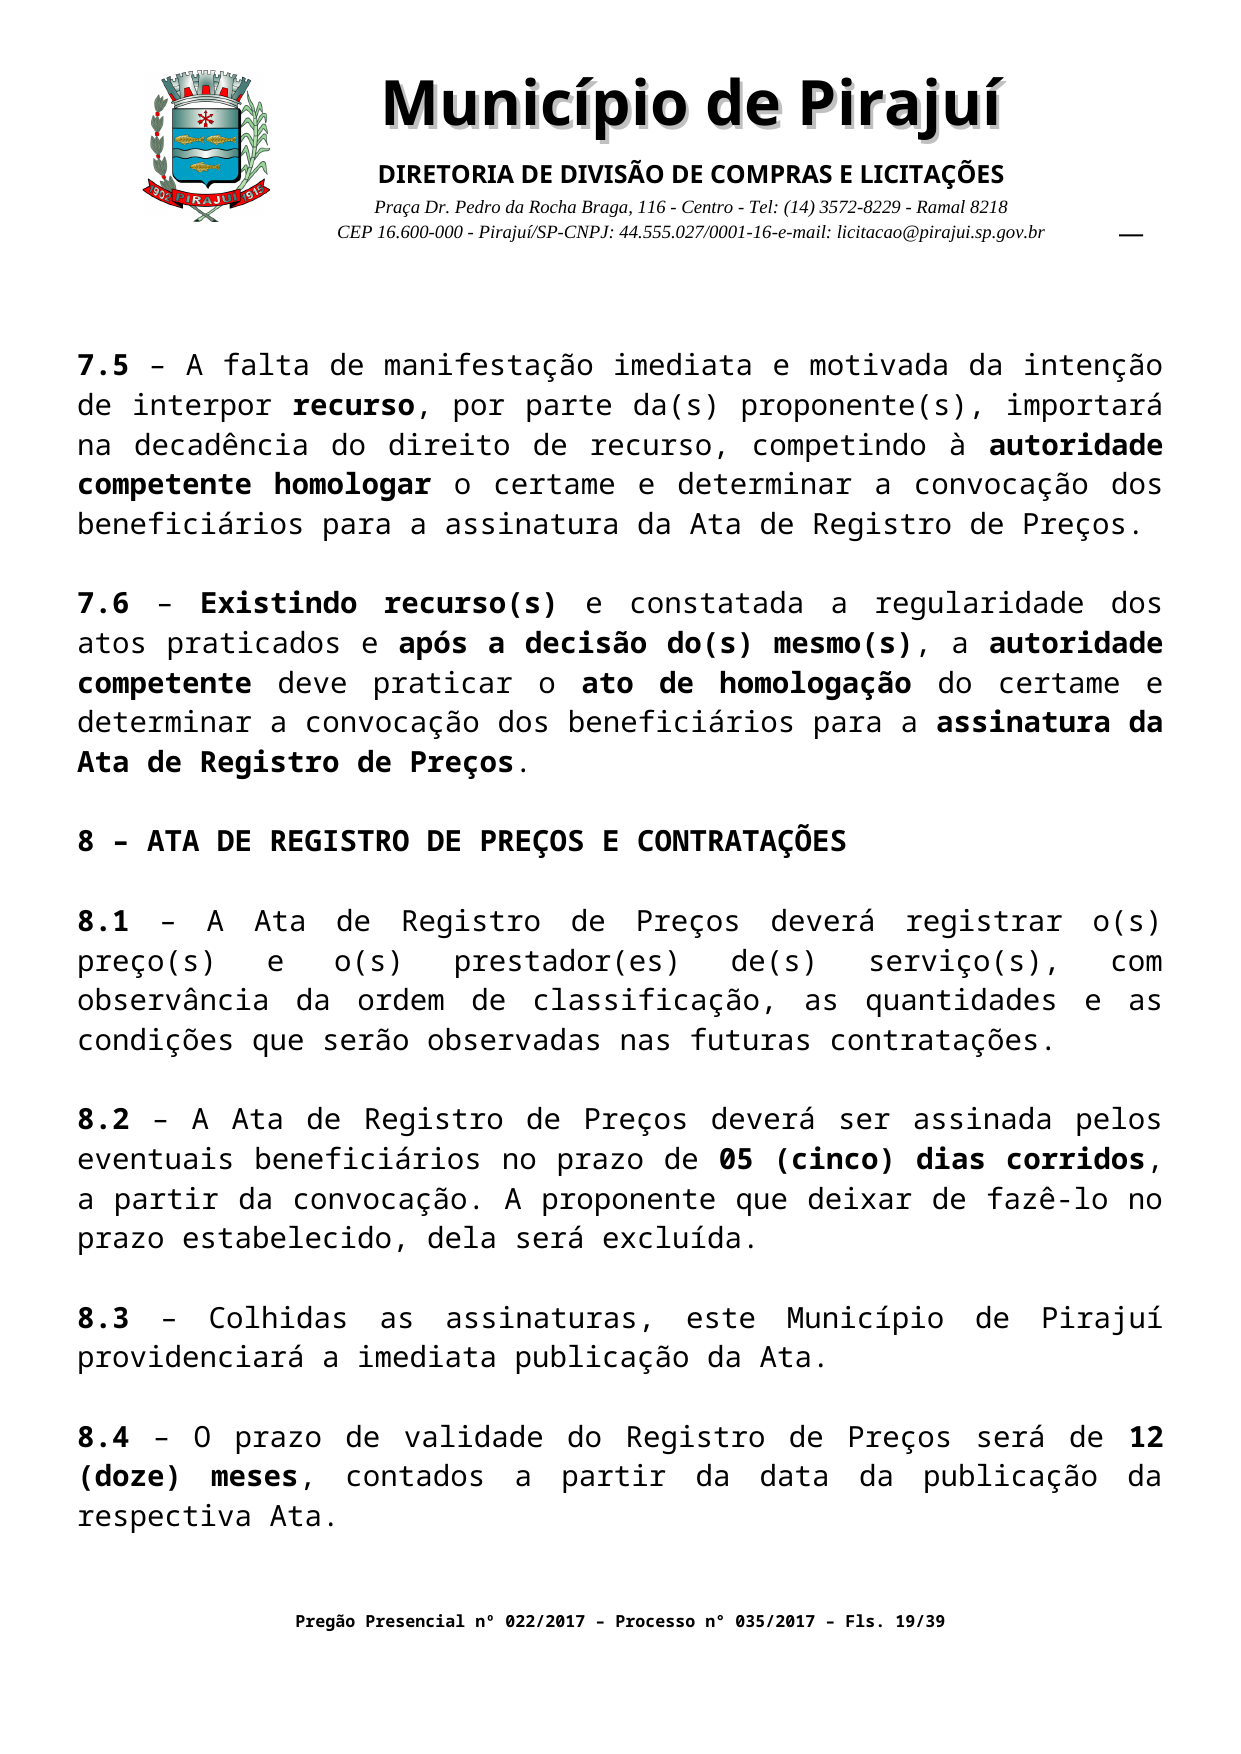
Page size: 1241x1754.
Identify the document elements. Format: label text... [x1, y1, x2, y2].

text 8 – ATA DE REGISTRO DE PREÇOS E CONTRATAÇÕES [77, 821, 1163, 860]
picture [142, 70, 271, 222]
text 7.5 – A falta de manifestação imediata e motivada da intenção de interpor recurso, por parte da(s) proponente(s), importará na decadência do direito de recurso, competindo à autoridade competente homologar o certame e determinar a convocação dos beneficiários para a assinatura da Ata de Registro de Preços. [77, 344, 1163, 543]
text 7.6 – Existindo recurso(s) e constatada a regularidade dos atos praticados e após a decisão do(s) mesmo(s), a autoridade competente deve praticar o ato de homologação do certame e determinar a convocação dos beneficiários para a assinatura da Ata de Registro de Preços. [77, 583, 1163, 781]
text 8.3 – Colhidas as assinaturas, este Município de Pirajuí providenciará a imediata publicação da Ata. [77, 1297, 1163, 1376]
text 8.2 – A Ata de Registro de Preços deverá ser assinada pelos eventuais beneficiários no prazo de 05 (cinco) dias corridos, a partir da convocação. A proponente que deixar de fazê-lo no prazo estabelecido, dela será excluída. [77, 1098, 1163, 1257]
text 8.1 – A Ata de Registro de Preços deverá registrar o(s) preço(s) e o(s) prestador(es) de(s) serviço(s), com observância da ordem de classificação, as quantidades e as condições que serão observadas nas futuras contratações. [77, 900, 1163, 1059]
text 8.4 – O prazo de validade do Registro de Preços será de 12 (doze) meses, contados a partir da data da publicação da respectiva Ata. [77, 1416, 1163, 1535]
